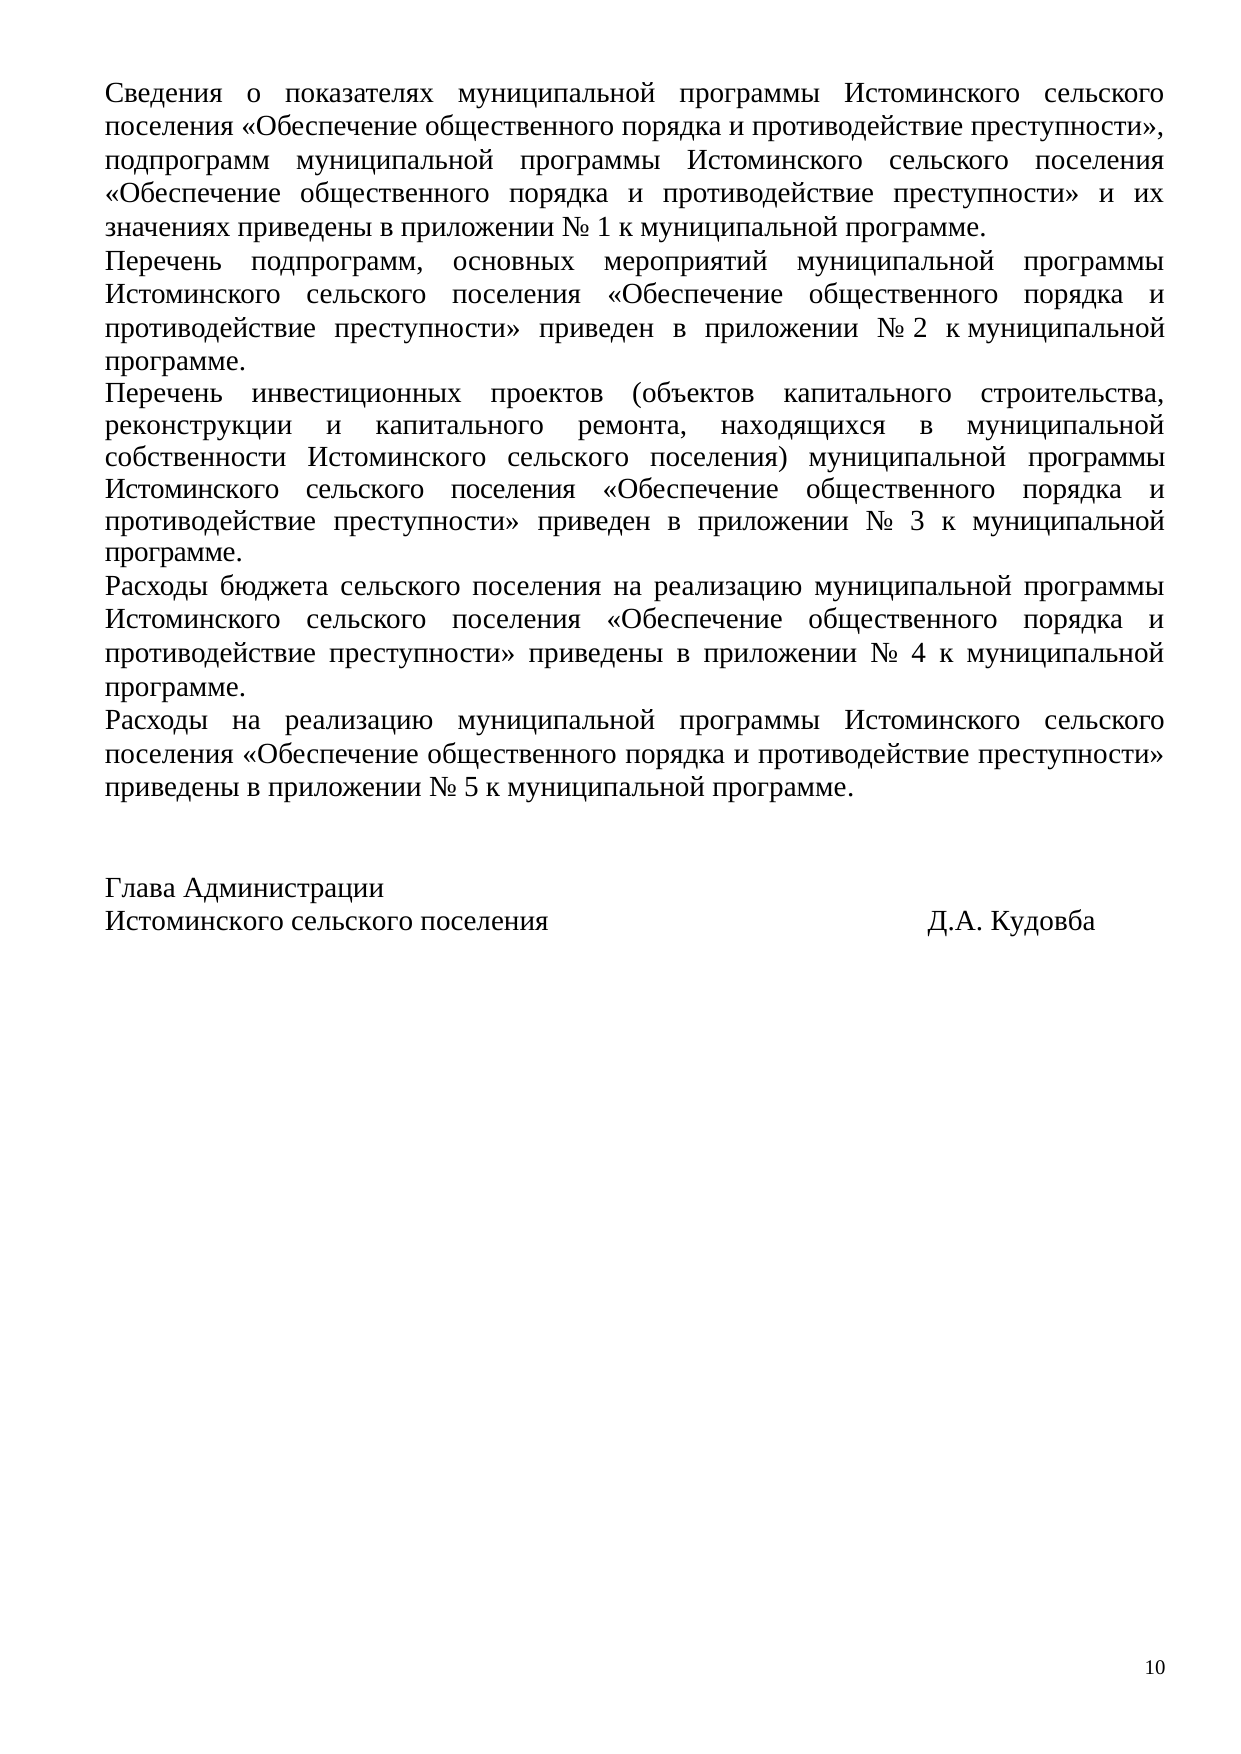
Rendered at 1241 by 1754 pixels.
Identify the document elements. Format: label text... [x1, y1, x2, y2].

text Перечень подпрограмм, основных мероприятий муниципальной программы Истоминского сельского поселения «Обеспечение общественного порядка и противодействие преступности» приведен в приложении № 2 к муниципальной программе. [104, 243, 1165, 377]
text Перечень инвестиционных проектов (объектов капитального строительства, реконструкции и капитального ремонта, находящихся в муниципальной собственности Истоминского сельского поселения) муниципальной программы Истоминского сельского поселения «Обеспечение общественного порядка и противодействие преступности» приведен в приложении № 3 к муниципальной программе. [104, 377, 1165, 568]
text Расходы бюджета сельского поселения на реализацию муниципальной программы Истоминского сельского поселения «Обеспечение общественного порядка и противодействие преступности» приведены в приложении № 4 к муниципальной программе. [104, 568, 1165, 702]
text Истоминского сельского поселения Д.А. Кудовба [104, 903, 1165, 937]
text Расходы на реализацию муниципальной программы Истоминского сельского поселения «Обеспечение общественного порядка и противодействие преступности» приведены в приложении № 5 к муниципальной программе. [104, 702, 1165, 803]
text Глава Администрации [104, 870, 1165, 903]
text Сведения о показателях муниципальной программы Истоминского сельского поселения «Обеспечение общественного порядка и противодействие преступности», подпрограмм муниципальной программы Истоминского сельского поселения «Обеспечение общественного порядка и противодействие преступности» и их значениях приведены в приложении № 1 к муниципальной программе. [104, 75, 1165, 243]
